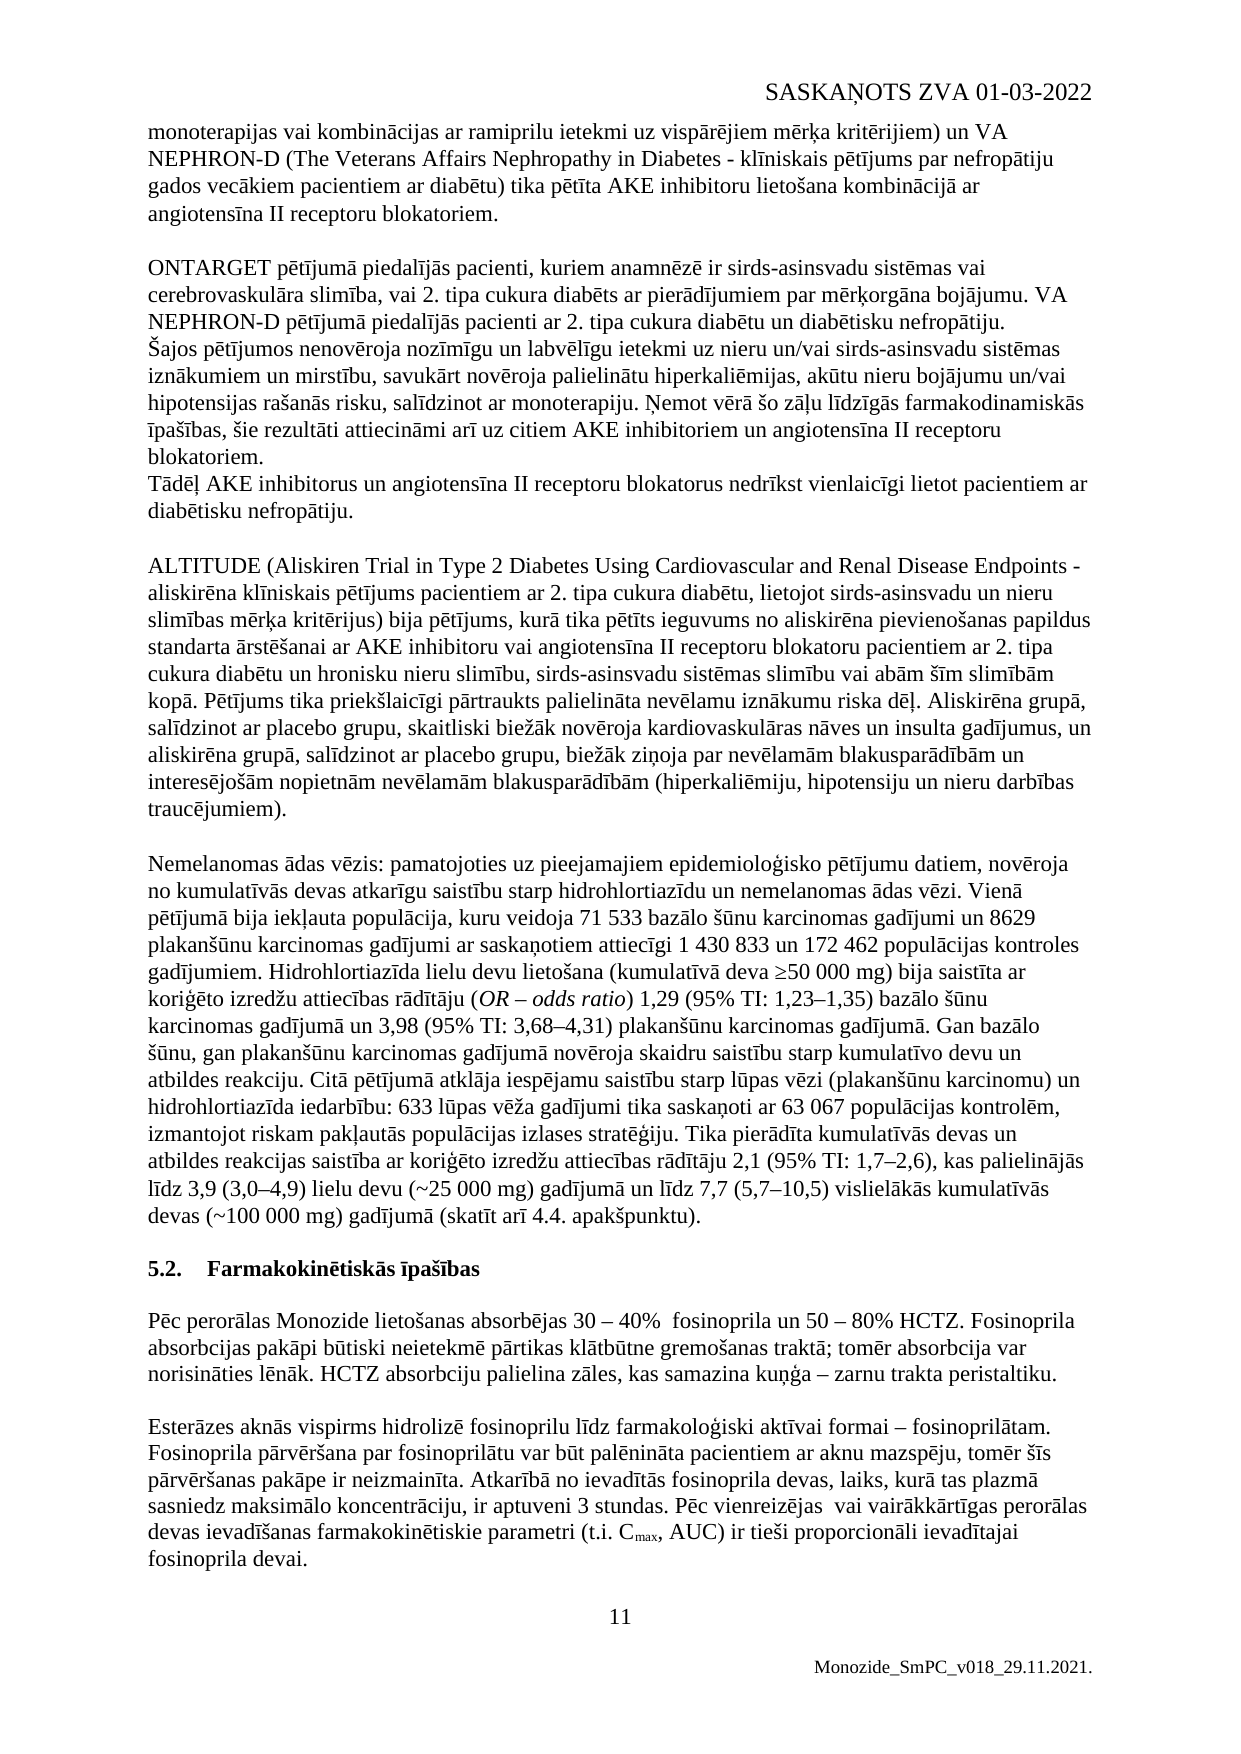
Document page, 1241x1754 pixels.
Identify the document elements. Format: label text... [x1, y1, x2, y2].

text Pēc perorālas Monozide lietošanas absorbējas 30 – 40% fosinoprila un 50 – 80% HCTZ. Fosinoprila absorbcijas pakāpi būtiski neietekmē pārtikas klātbūtne gremošanas traktā; tomēr absorbcija var norisināties lēnāk. HCTZ absorbciju palielina zāles, kas samazina kuņģa – zarnu trakta peristaltiku. [148, 1308, 1092, 1387]
text Šajos pētījumos nenovēroja nozīmīgu un labvēlīgu ietekmi uz nieru un/vai sirds-asinsvadu sistēmas iznākumiem un mirstību, savukārt novēroja palielinātu hiperkaliēmijas, akūtu nieru bojājumu un/vai hipotensijas rašanās risku, salīdzinot ar monoterapiju. Ņemot vērā šo zāļu līdzīgās farmakodinamiskās īpašības, šie rezultāti attiecināmi arī uz citiem AKE inhibitoriem un angiotensīna II receptoru blokatoriem. [148, 335, 1092, 470]
text Nemelanomas ādas vēzis: pamatojoties uz pieejamajiem epidemioloģisko pētījumu datiem, novēroja no kumulatīvās devas atkarīgu saistību starp hidrohlortiazīdu un nemelanomas ādas vēzi. Vienā pētījumā bija iekļauta populācija, kuru veidoja 71 533 bazālo šūnu karcinomas gadījumi un 8629 plakanšūnu karcinomas gadījumi ar saskaņotiem attiecīgi 1 430 833 un 172 462 populācijas kontroles gadījumiem. Hidrohlortiazīda lielu devu lietošana (kumulatīvā deva ≥50 000 mg) bija saistīta ar koriģēto izredžu attiecības rādītāju (OR – odds ratio) 1,29 (95% TI: 1,23–1,35) bazālo šūnu karcinomas gadījumā un 3,98 (95% TI: 3,68–4,31) plakanšūnu karcinomas gadījumā. Gan bazālo [148, 849, 1092, 1039]
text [148, 118, 1092, 226]
text Esterāzes aknās vispirms hidrolizē fosinoprilu līdz farmakoloģiski aktīvai formai – fosinoprilātam. Fosinoprila pārvēršana par fosinoprilātu var būt palēnināta pacientiem ar aknu mazspēju, tomēr šīs pārvēršanas pakāpe ir neizmainīta. Atkarībā no ievadītās fosinoprila devas, laiks, kurā tas plazmā sasniedz maksimālo koncentrāciju, ir aptuveni 3 stundas. Pēc vienreizējas vai vairākkārtīgas perorālas devas ievadīšanas farmakokinētiskie parametri (t.i. Cmax, AUC) ir tieši proporcionāli ievadītajai fosinoprila devai. [148, 1413, 1092, 1571]
subtitle 5.2. Farmakokinētiskās īpašības [148, 1255, 1092, 1281]
text ALTITUDE (Aliskiren Trial in Type 2 Diabetes Using Cardiovascular and Renal Disease Endpoints - aliskirēna klīniskais pētījums pacientiem ar 2. tipa cukura diabētu, lietojot sirds-asinsvadu un nieru slimības mērķa kritērijus) bija pētījums, kurā tika pētīts ieguvums no aliskirēna pievienošanas papildus standarta ārstēšanai ar AKE inhibitoru vai angiotensīna II receptoru blokatoru pacientiem ar 2. tipa cukura diabētu un hronisku nieru slimību, sirds-asinsvadu sistēmas slimību vai abām šīm slimībām kopā. Pētījums tika priekšlaicīgi pārtraukts palielināta nevēlamu iznākumu riska dēļ. Aliskirēna grupā, salīdzinot ar placebo grupu, skaitliski biežāk novēroja kardiovaskulāras nāves un insulta gadījumus, un aliskirēna grupā, salīdzinot ar placebo grupu, biežāk ziņoja par nevēlamām blakusparādībām un interesējošām nopietnām nevēlamām blakusparādībām (hiperkaliēmiju, hipotensiju un nieru darbības traucējumiem). [148, 551, 1092, 822]
text ONTARGET pētījumā piedalījās pacienti, kuriem anamnēzē ir sirds-asinsvadu sistēmas vai cerebrovaskulāra slimība, vai 2. tipa cukura diabēts ar pierādījumiem par mērķorgāna bojājumu. VA NEPHRON-D pētījumā piedalījās pacienti ar 2. tipa cukura diabētu un diabētisku nefropātiju. [148, 253, 1092, 335]
text Tādēļ AKE inhibitorus un angiotensīna II receptoru blokatorus nedrīkst vienlaicīgi lietot pacientiem ar diabētisku nefropātiju. [148, 470, 1092, 524]
text šūnu, gan plakanšūnu karcinomas gadījumā novēroja skaidru saistību starp kumulatīvo devu un atbildes reakciju. Citā pētījumā atklāja iespējamu saistību starp lūpas vēzi (plakanšūnu karcinomu) un hidrohlortiazīda iedarbību: 633 lūpas vēža gadījumi tika saskaņoti ar 63 067 populācijas kontrolēm, izmantojot riskam pakļautās populācijas izlases stratēģiju. Tika pierādīta kumulatīvās devas un atbildes reakcijas saistība ar koriģēto izredžu attiecības rādītāju 2,1 (95% TI: 1,7–2,6), kas palielinājās līdz 3,9 (3,0–4,9) lielu devu (~25 000 mg) gadījumā un līdz 7,7 (5,7–10,5) vislielākās kumulatīvās devas (~100 000 mg) gadījumā (skatīt arī 4.4. apakšpunktu). [148, 1039, 1092, 1228]
